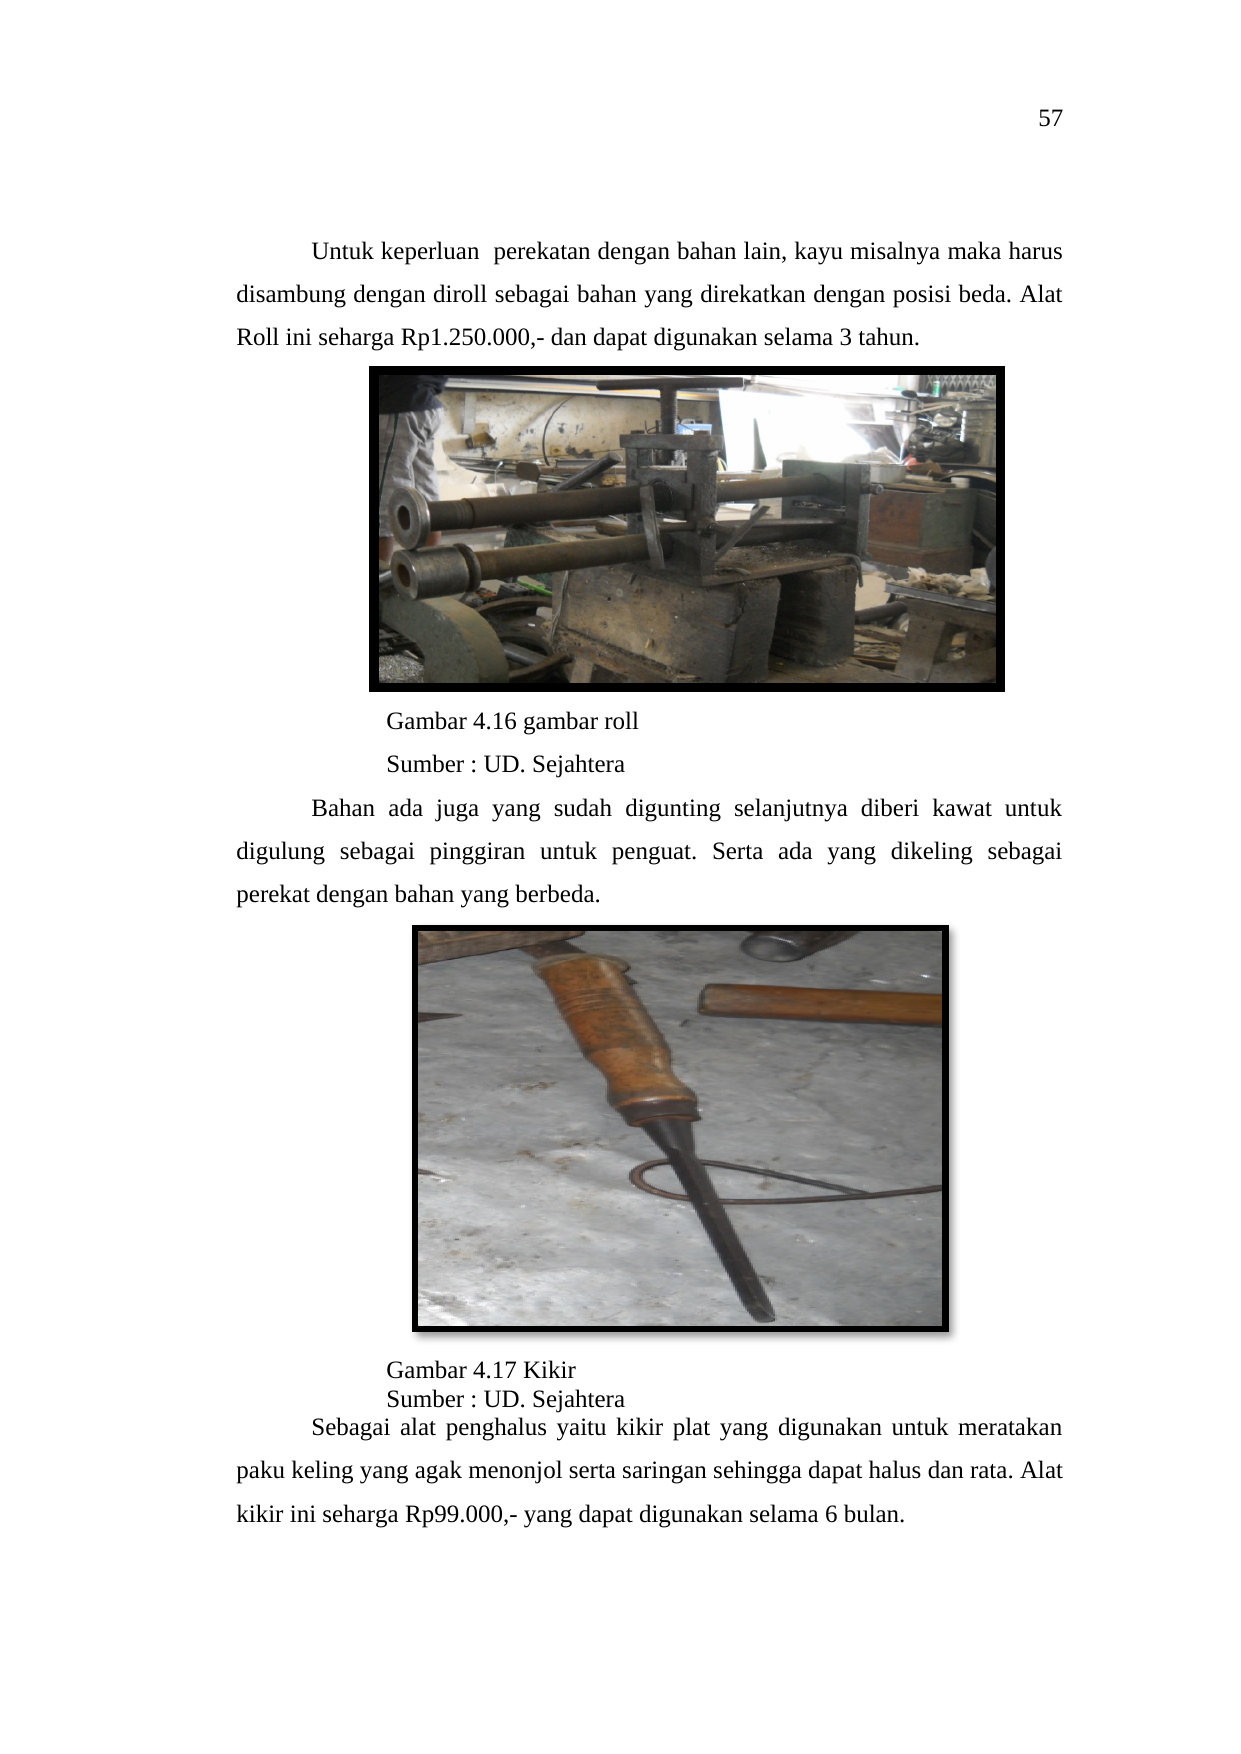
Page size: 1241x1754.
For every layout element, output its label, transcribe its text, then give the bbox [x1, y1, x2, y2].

text Bahan ada juga yang sudah digunting selanjutnya diberi kawat untuk digulung sebagai pinggiran untuk penguat. Serta ada yang dikeling sebagai perekat dengan bahan yang berbeda. [236, 793, 1063, 908]
text Sebagai alat penghalus yaitu kikir plat yang digunakan untuk meratakan paku keling yang agak menonjol serta saringan sehingga dapat halus dan rata. Alat kikir ini seharga Rp99.000,- yang dapat digunakan selama 6 bulan. [236, 1412, 1063, 1527]
text Untuk keperluan perekatan dengan bahan lain, kayu misalnya maka harus disambung dengan diroll sebagai bahan yang direkatkan dengan posisi beda. Alat Roll ini seharga Rp1.250.000,- dan dapat digunakan selama 3 tahun. [236, 236, 1063, 351]
text Gambar 4.17 Kikir [311, 1355, 1063, 1384]
text Gambar 4.16 gambar roll [311, 706, 1063, 735]
text Sumber : UD. Sejahtera [311, 1384, 1063, 1412]
picture [379, 375, 996, 683]
picture [418, 931, 942, 1326]
text Sumber : UD. Sejahtera [311, 749, 1063, 778]
